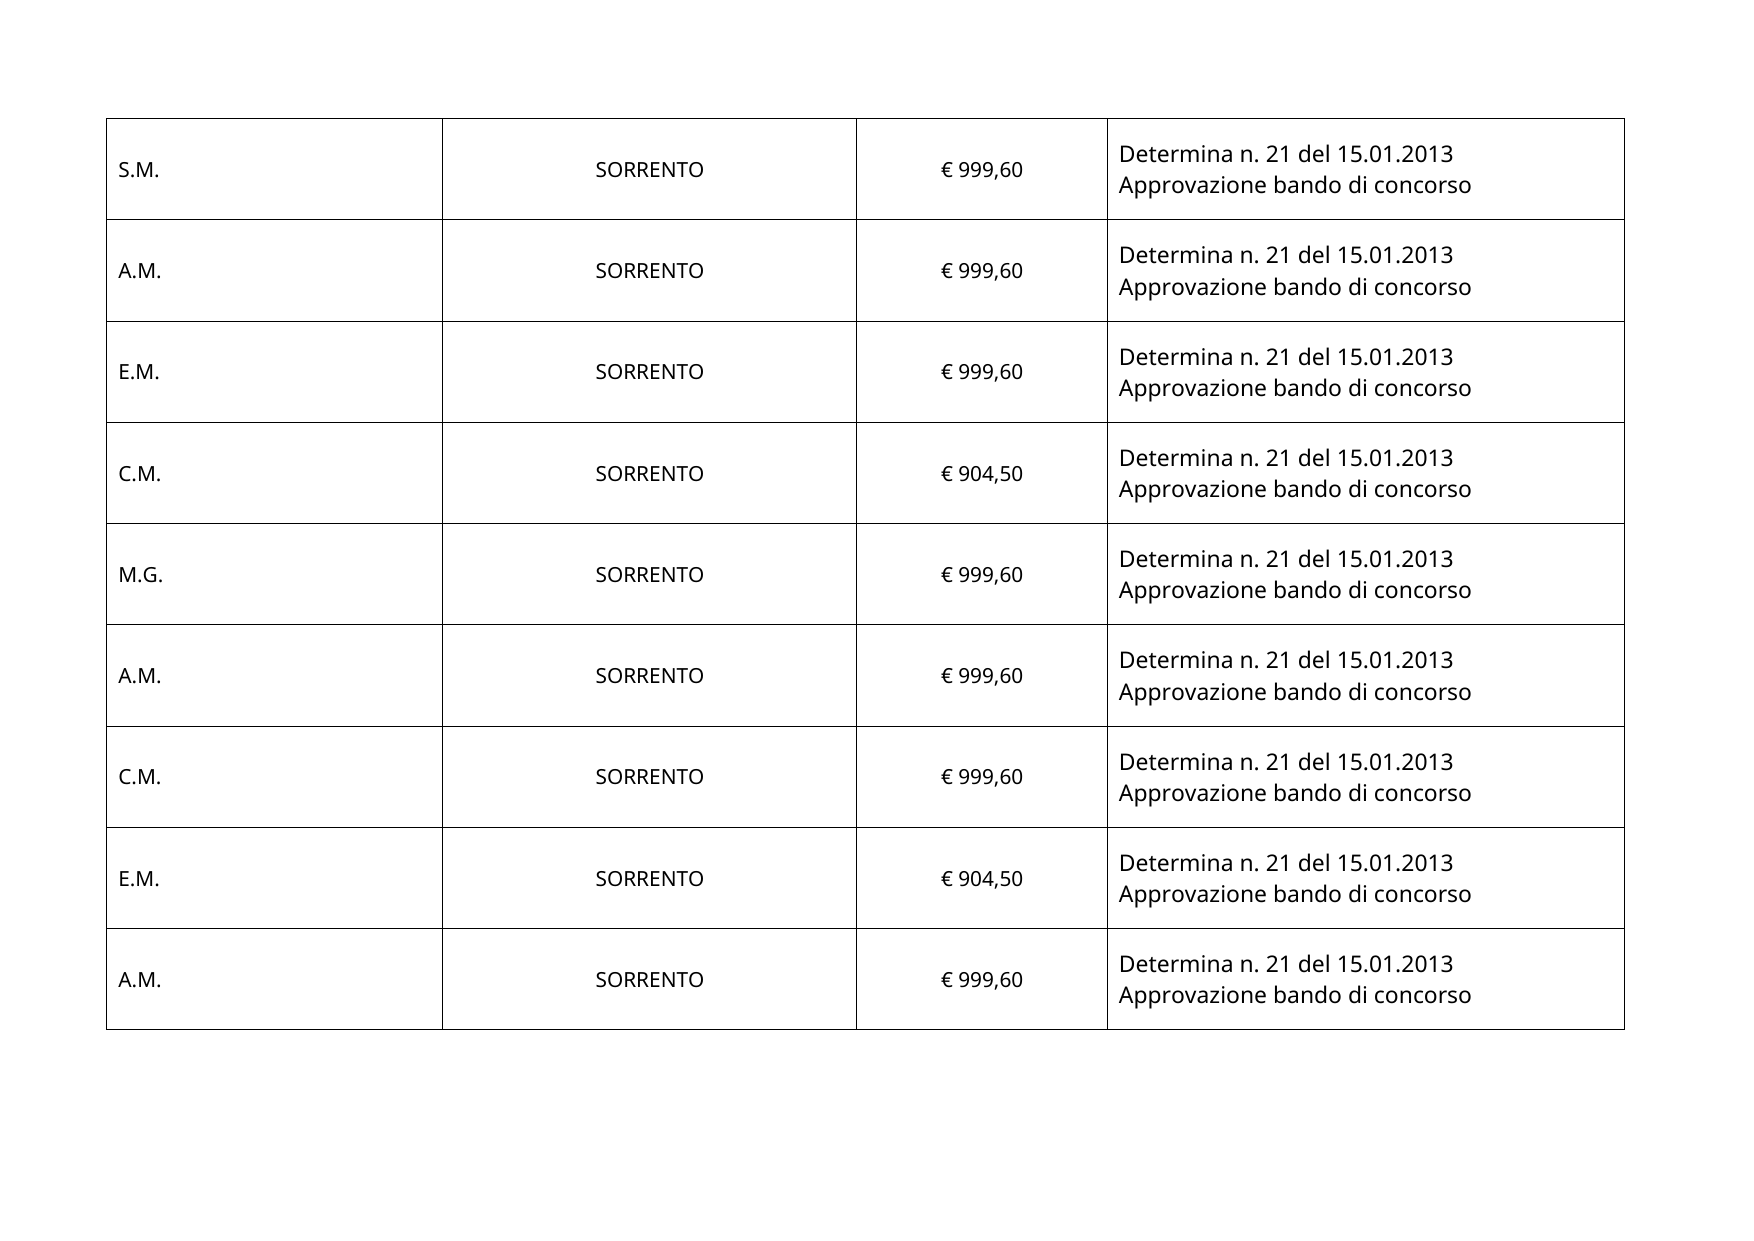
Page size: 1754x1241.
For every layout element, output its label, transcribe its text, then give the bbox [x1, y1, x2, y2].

table_cell C.M. [107, 423, 442, 523]
table_cell € 999,60 [857, 322, 1107, 422]
table_cell € 999,60 [857, 625, 1107, 726]
table_cell € 904,50 [857, 828, 1107, 928]
table_cell SORRENTO [443, 727, 856, 827]
table_cell € 999,60 [857, 727, 1107, 827]
table_cell SORRENTO [443, 625, 856, 726]
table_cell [1108, 929, 1624, 1029]
table_cell A.M. [107, 220, 442, 321]
table_cell Determina n. 21 del 15.01.2013 Approvazione bando di concorso [1108, 423, 1624, 523]
table_cell SORRENTO [443, 322, 856, 422]
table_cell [1108, 119, 1624, 219]
table_cell Determina n. 21 del 15.01.2013 Approvazione bando di concorso [1108, 727, 1624, 827]
table_cell € 999,60 [857, 524, 1107, 624]
table_cell A.M. [107, 929, 442, 1029]
table_cell A.M. [107, 625, 442, 726]
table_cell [1108, 828, 1624, 928]
table_cell M.G. [107, 524, 442, 624]
table_cell E.M. [107, 322, 442, 422]
table_cell C.M. [107, 727, 442, 827]
table_cell S.M. [107, 119, 442, 219]
table_cell Determina n. 21 del 15.01.2013 Approvazione bando di concorso [1108, 625, 1624, 726]
table_cell SORRENTO [443, 828, 856, 928]
table_cell SORRENTO [443, 929, 856, 1029]
table_cell € 999,60 [857, 929, 1107, 1029]
table_cell SORRENTO [443, 423, 856, 523]
table_cell SORRENTO [443, 220, 856, 321]
table_cell SORRENTO [443, 524, 856, 624]
table_cell SORRENTO [443, 119, 856, 219]
table_cell € 999,60 [857, 220, 1107, 321]
table_cell Determina n. 21 del 15.01.2013 Approvazione bando di concorso [1108, 524, 1624, 624]
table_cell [1108, 220, 1624, 321]
table_cell Determina n. 21 del 15.01.2013 Approvazione bando di concorso [1108, 322, 1624, 422]
table_cell E.M. [107, 828, 442, 928]
table_cell € 904,50 [857, 423, 1107, 523]
table_cell € 999,60 [857, 119, 1107, 219]
